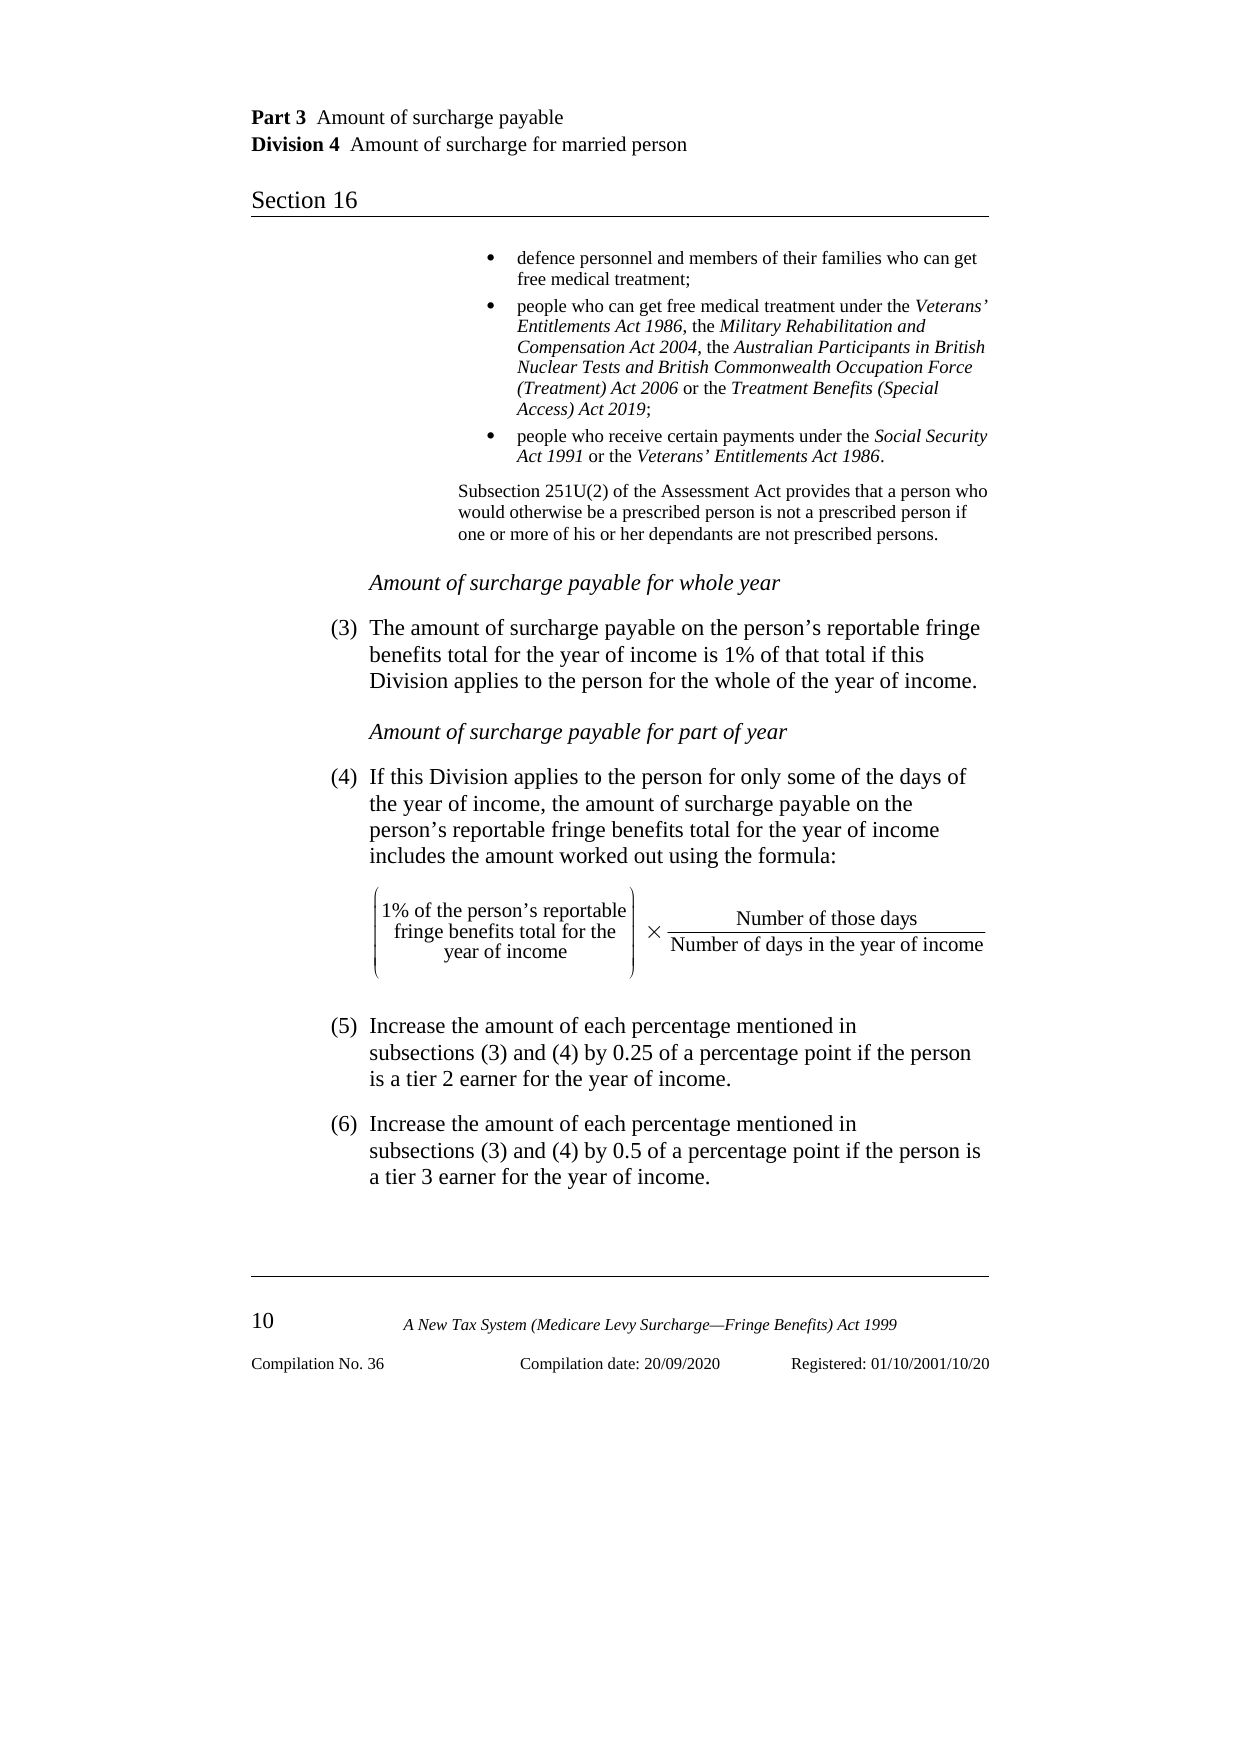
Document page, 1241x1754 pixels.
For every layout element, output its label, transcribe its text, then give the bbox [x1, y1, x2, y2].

text (4) If this Division applies to the person for only some of the days of the year of income, the amount of surcharge payable on the person’s reportable fringe benefits total for the year of income includes the amount worked out using the formula: [251, 763, 989, 869]
text Amount of surcharge payable for part of year [369, 718, 989, 745]
text (3) The amount of surcharge payable on the person’s reportable fringe benefits total for the year of income is 1% of that total if this Division applies to the person for the whole of the year of income. [251, 614, 989, 693]
text (5) Increase the amount of each percentage mentioned in subsections (3) and (4) by 0.25 of a percentage point if the person is a tier 2 earner for the year of income. [251, 1013, 989, 1092]
list people who receive certain payments under the Social Security Act 1991 or the Veterans’ Entitlements Act 1986. [487, 426, 989, 467]
list people who can get free medical treatment under the Veterans’ Entitlements Act 1986, the Military Rehabilitation and Compensation Act 2004, the Australian Participants in British Nuclear Tests and British Commonwealth Occupation Force (Treatment) Act 2006 or the Treatment Benefits (Special Access) Act 2019; [487, 296, 989, 419]
text Amount of surcharge payable for whole year [369, 569, 989, 596]
text Subsection 251U(2) of the Assessment Act provides that a person who would otherwise be a prescribed person is not a prescribed person if one or more of his or her dependants are not prescribed persons. [369, 479, 989, 544]
list defence personnel and members of their families who can get free medical treatment; [487, 248, 989, 289]
text (6) Increase the amount of each percentage mentioned in subsections (3) and (4) by 0.5 of a percentage point if the person is a tier 3 earner for the year of income. [251, 1110, 989, 1189]
